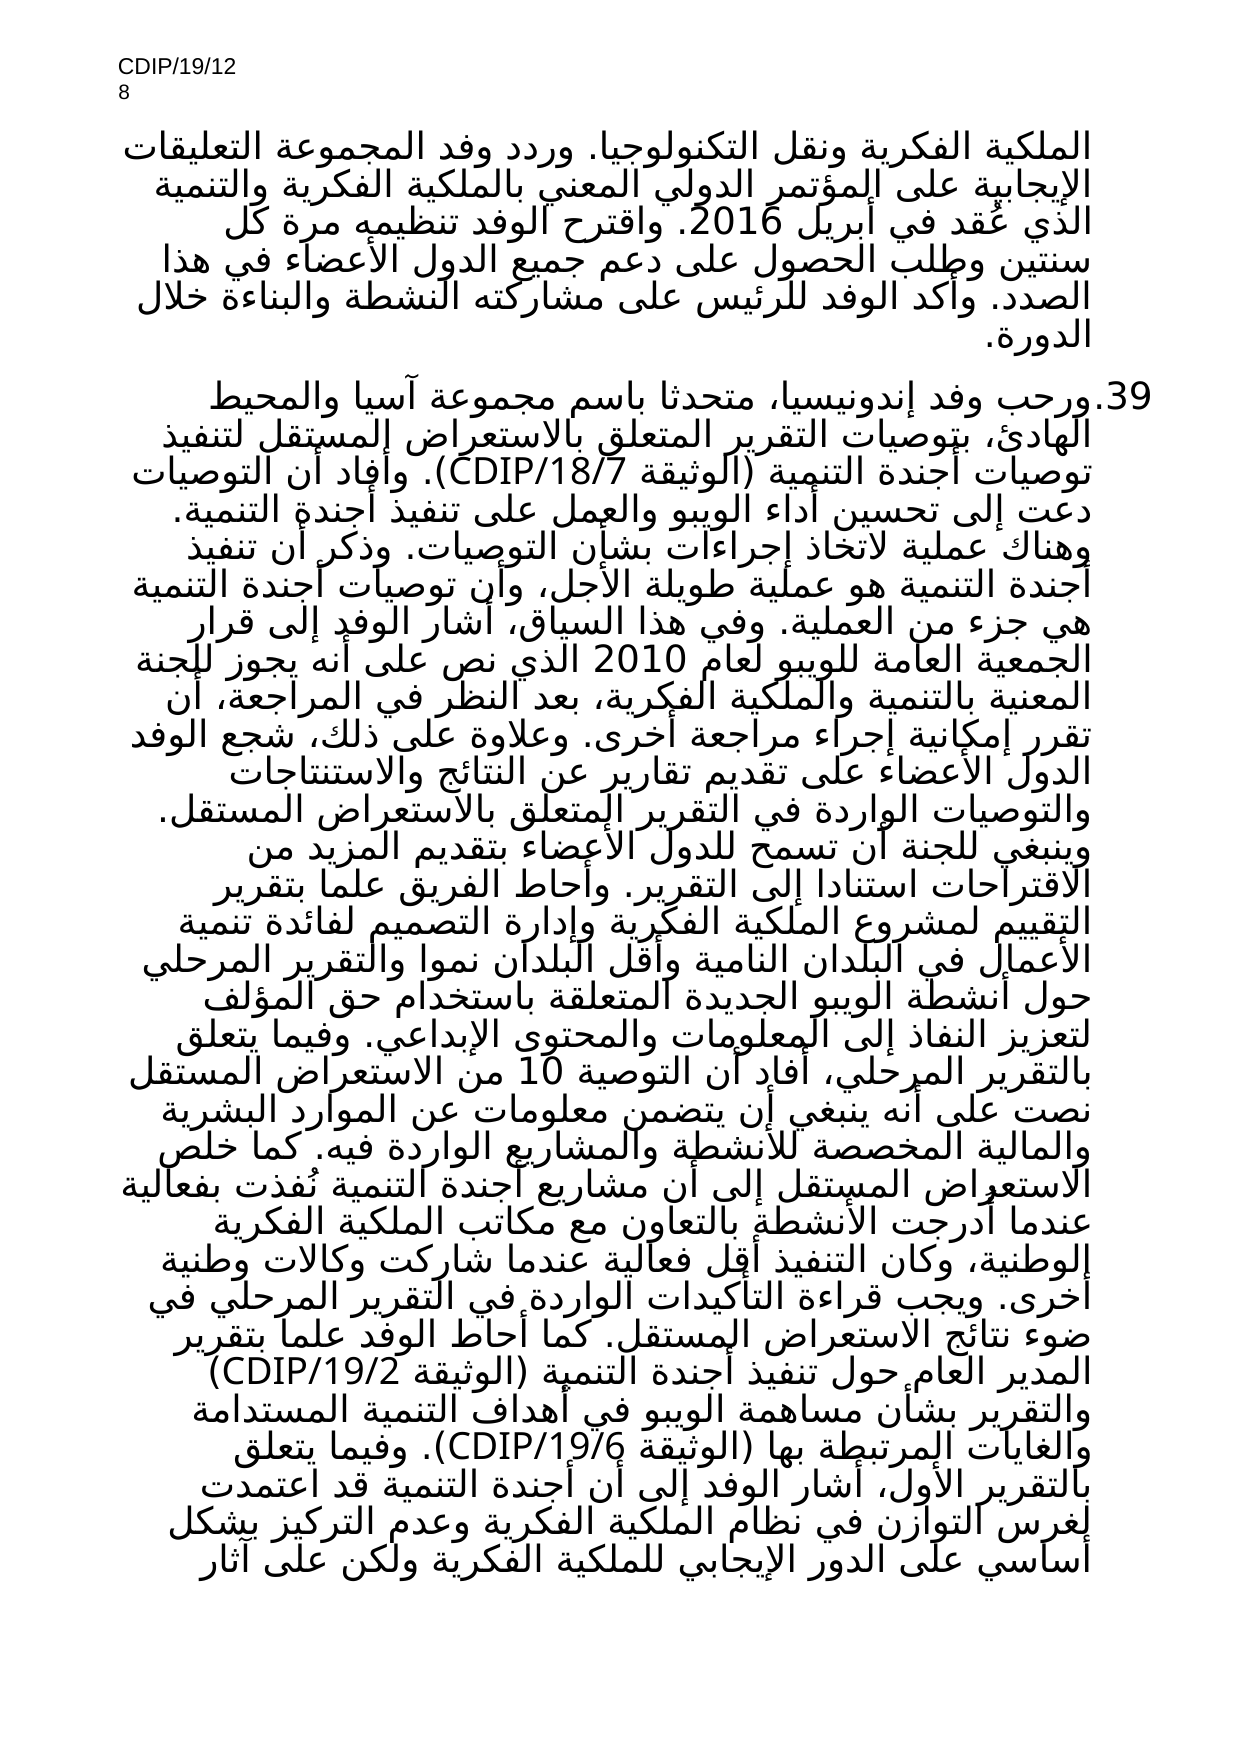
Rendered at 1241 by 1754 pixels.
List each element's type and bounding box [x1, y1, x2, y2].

list [118, 130, 1093, 355]
list [118, 380, 1093, 1580]
